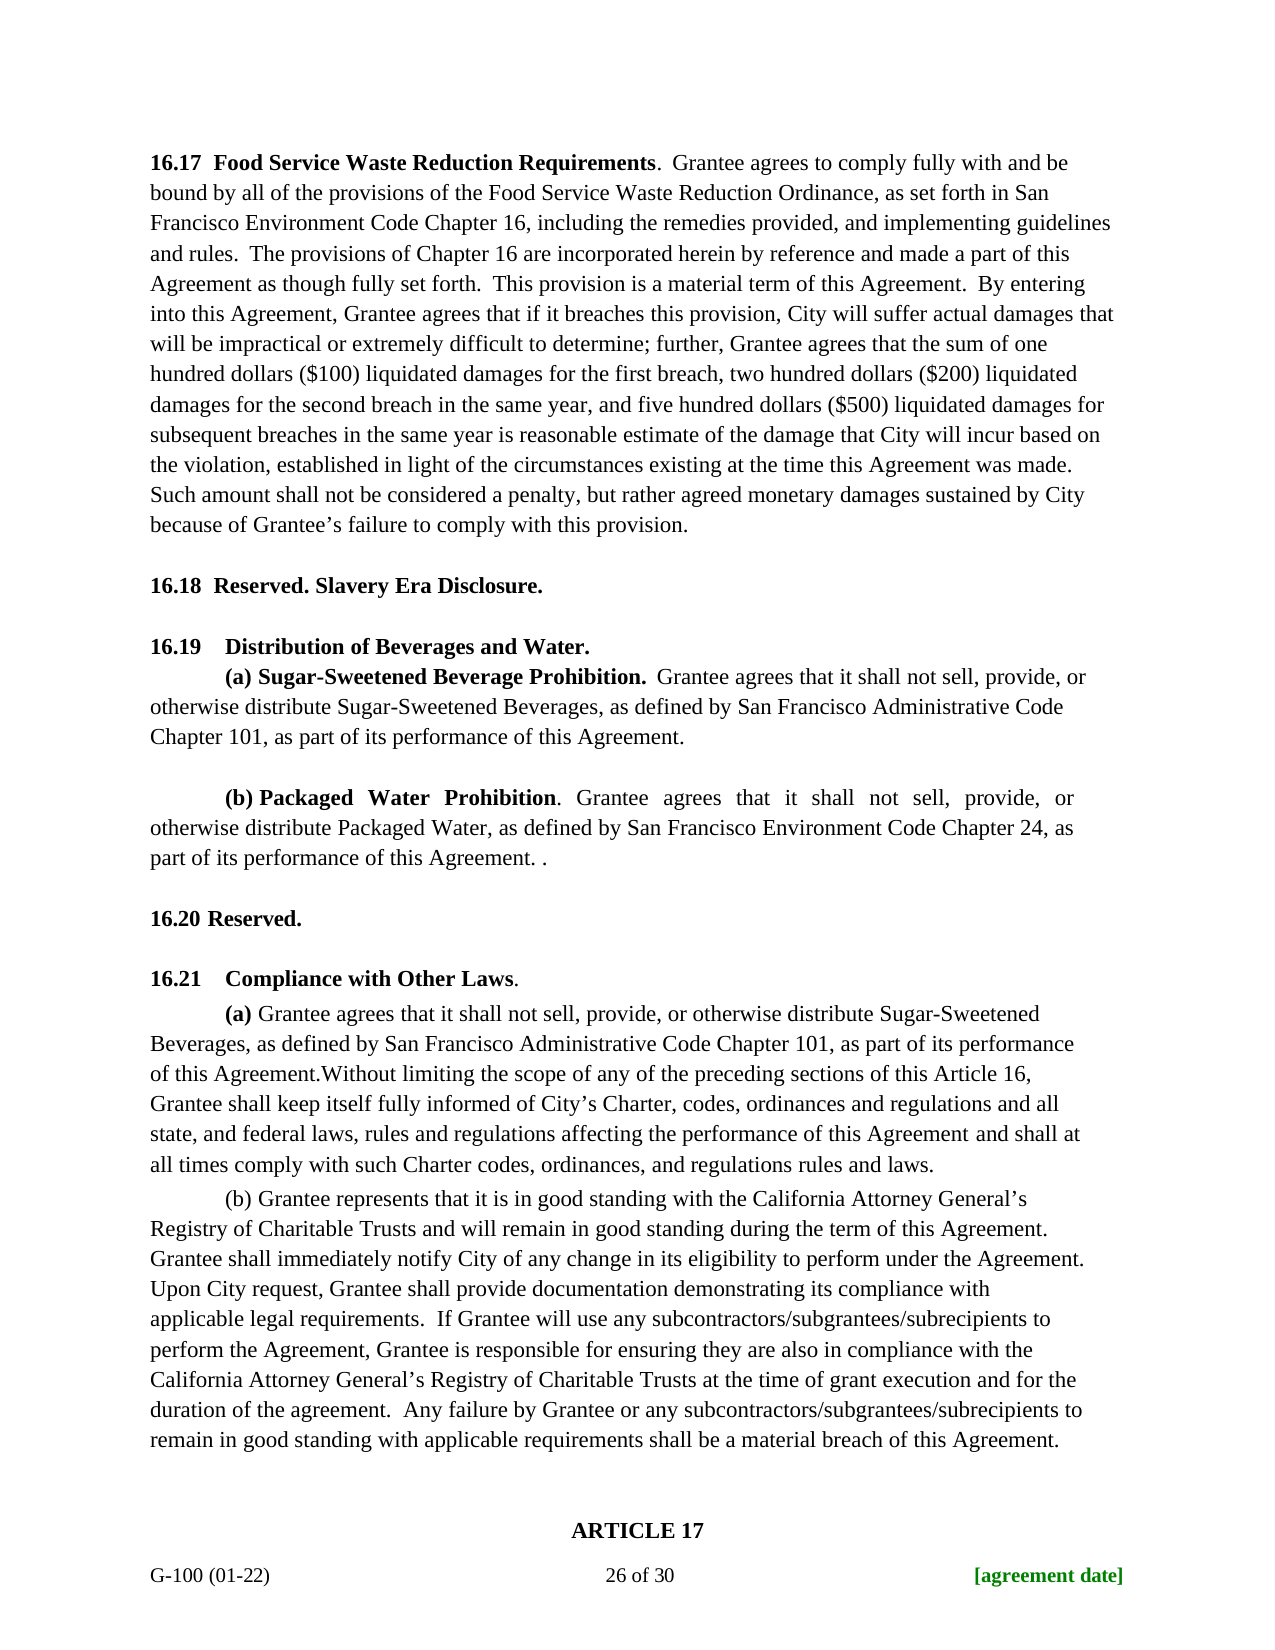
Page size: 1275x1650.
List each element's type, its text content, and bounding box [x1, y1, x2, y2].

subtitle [537, 1517, 738, 1543]
subtitle Reserved. [150, 905, 1160, 931]
list Food Service Waste Reduction Requirements. Grantee agrees to comply fully with and be bound by all of the provisions of the Food Service Waste Reduction Ordinance, as set forth in San Francisco Environment Code Chapter 16, including the remedies provided, and implementing guidelines and rules. The provisions of Chapter 16 are incorporated herein by reference and made a part of this Agreement as though fully set forth. This provision is a material term of this Agreement. By entering into this Agreement, Grantee agrees that if it breaches this provision, City will suffer actual damages that will be impractical or extremely difficult to determine; further, Grantee agrees that the sum of one hundred dollars ($100) liquidated damages for the first breach, two hundred dollars ($200) liquidated damages for the second breach in the same year, and five hundred dollars ($500) liquidated damages for subsequent breaches in the same year is reasonable estimate of the damage that City will incur based on the violation, established in light of the circumstances existing at the time this Agreement was made. Such amount shall not be considered a penalty, but rather agreed monetary damages sustained by City because of Grantee’s failure to comply with this provision. [150, 149, 1114, 538]
list Sugar-Sweetened Beverage Prohibition. Grantee agrees that it shall not sell, provide, or otherwise distribute Sugar-Sweetened Beverages, as defined by San Francisco Administrative Code Chapter 101, as part of its performance of this Agreement. [150, 663, 1087, 750]
list Distribution of Beverages and Water. [150, 633, 1160, 659]
list Grantee represents that it is in good standing with the California Attorney General’s Registry of Charitable Trusts and will remain in good standing during the term of this Agreement. Grantee shall immediately notify City of any change in its eligibility to perform under the Agreement. Upon City request, Grantee shall provide documentation demonstrating its compliance with applicable legal requirements. If Grantee will use any subcontractors/subgrantees/subrecipients to perform the Agreement, Grantee is responsible for ensuring they are also in compliance with the California Attorney General’s Registry of Charitable Trusts at the time of grant execution and for the duration of the agreement. Any failure by Grantee or any subcontractors/subgrantees/subrecipients to remain in good standing with applicable requirements shall be a material breach of this Agreement. [150, 1185, 1087, 1453]
list Compliance with Other Laws. [150, 966, 1100, 992]
subtitle Reserved. Slavery Era Disclosure. [150, 572, 1160, 598]
list Packaged Water Prohibition. Grantee agrees that it shall not sell, provide, or otherwise distribute Packaged Water, as defined by San Francisco Environment Code Chapter 24, as part of its performance of this Agreement. . [150, 784, 1074, 871]
list Grantee agrees that it shall not sell, provide, or otherwise distribute Sugar-Sweetened Beverages, as defined by San Francisco Administrative Code Chapter 101, as part of its performance of this Agreement.Without limiting the scope of any of the preceding sections of this Article 16, Grantee shall keep itself fully informed of City’s Charter, codes, ordinances and regulations and all state, and federal laws, rules and regulations affecting the performance of this Agreement and shall at all times comply with such Charter codes, ordinances, and regulations rules and laws. [150, 999, 1087, 1177]
